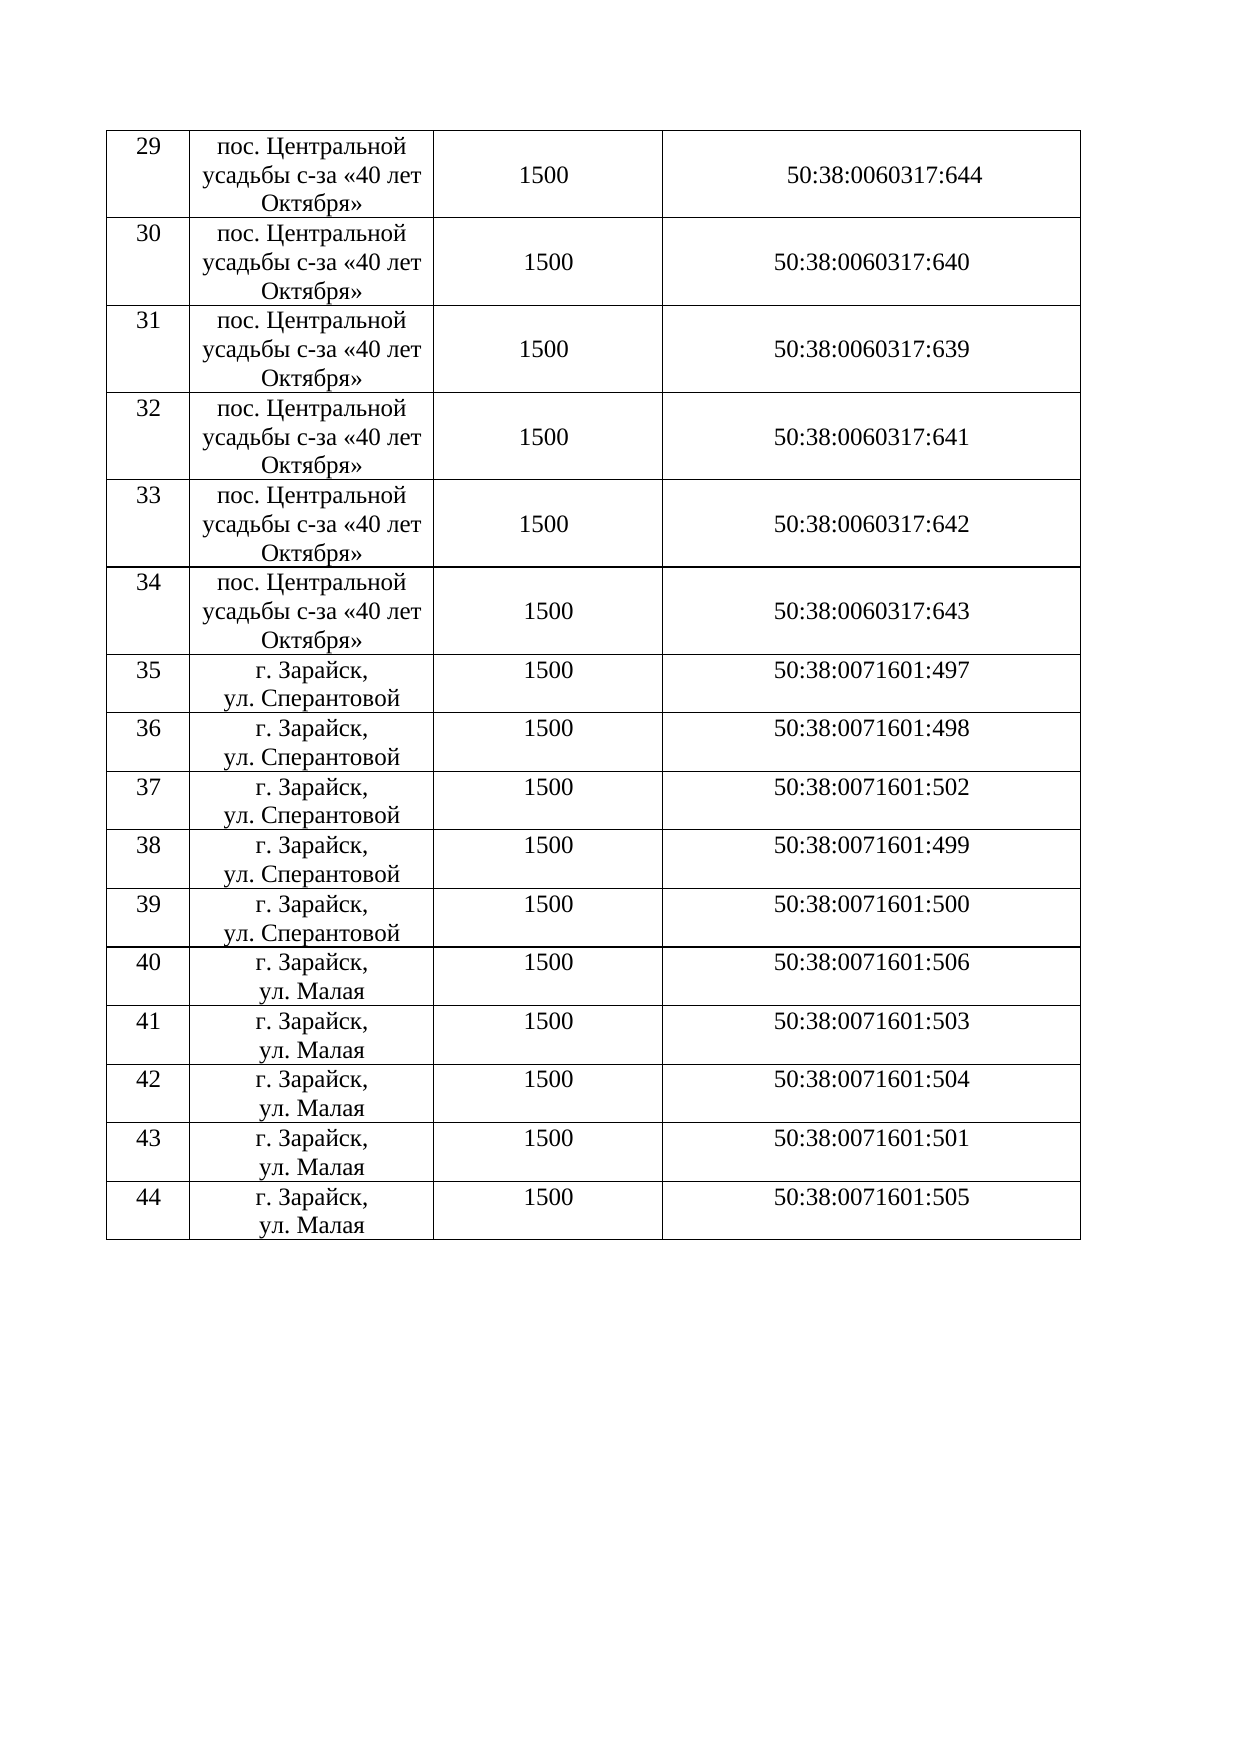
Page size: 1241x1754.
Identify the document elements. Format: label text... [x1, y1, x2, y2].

table_cell 1500 [434, 306, 662, 392]
table_cell 37 [107, 772, 189, 829]
table_cell 1500 [434, 1006, 662, 1063]
table_cell 1500 [434, 1065, 662, 1122]
table_cell г. Зарайск, ул. Сперантовой [190, 655, 433, 712]
table_cell 1500 [434, 1182, 662, 1239]
table_cell 32 [107, 393, 189, 479]
table_cell 50:38:0060317:644 [663, 131, 1080, 217]
table_cell 1500 [434, 480, 662, 566]
table_cell 1500 [434, 393, 662, 479]
table_cell 50:38:0071601:504 [663, 1065, 1080, 1122]
table_cell 29 [107, 131, 189, 217]
table_cell 1500 [434, 889, 662, 946]
table_cell 50:38:0071601:501 [663, 1123, 1080, 1181]
table_cell 50:38:0071601:497 [663, 655, 1080, 712]
table_cell г. Зарайск, ул. Сперантовой [190, 830, 433, 888]
table_cell 1500 [434, 713, 662, 771]
table_cell 40 [107, 948, 189, 1005]
table_cell 1500 [434, 772, 662, 829]
table_cell 39 [107, 889, 189, 946]
table_cell г. Зарайск, ул. Малая [190, 948, 433, 1005]
table_cell 50:38:0060317:641 [663, 393, 1080, 479]
table_cell пос. Центральной усадьбы с-за «40 лет Октября» [190, 568, 433, 654]
table_cell 50:38:0060317:643 [663, 568, 1080, 654]
table_cell 35 [107, 655, 189, 712]
table_cell пос. Центральной усадьбы с-за «40 лет Октября» [190, 306, 433, 392]
table_cell 31 [107, 306, 189, 392]
table_cell 41 [107, 1006, 189, 1063]
table_cell 1500 [434, 1123, 662, 1181]
table_cell 42 [107, 1065, 189, 1122]
table_cell 50:38:0071601:500 [663, 889, 1080, 946]
table_cell 30 [107, 218, 189, 304]
table_cell 50:38:0071601:503 [663, 1006, 1080, 1063]
table_cell пос. Центральной усадьбы с-за «40 лет Октября» [190, 131, 433, 217]
table_cell 50:38:0071601:505 [663, 1182, 1080, 1239]
table_cell 44 [107, 1182, 189, 1239]
table_cell г. Зарайск, ул. Малая [190, 1123, 433, 1181]
table_cell г. Зарайск, ул. Малая [190, 1065, 433, 1122]
table_cell 1500 [434, 131, 662, 217]
table_cell 1500 [434, 218, 662, 304]
table_cell пос. Центральной усадьбы с-за «40 лет Октября» [190, 218, 433, 304]
table_cell 38 [107, 830, 189, 888]
table_cell г. Зарайск, ул. Малая [190, 1006, 433, 1063]
table_cell 43 [107, 1123, 189, 1181]
table_cell 1500 [434, 568, 662, 654]
table_cell пос. Центральной усадьбы с-за «40 лет Октября» [190, 480, 433, 566]
table_cell 50:38:0071601:498 [663, 713, 1080, 771]
table_cell 50:38:0071601:499 [663, 830, 1080, 888]
table_cell 34 [107, 568, 189, 654]
table_cell 50:38:0060317:640 [663, 218, 1080, 304]
table_cell пос. Центральной усадьбы с-за «40 лет Октября» [190, 393, 433, 479]
table_cell 50:38:0060317:642 [663, 480, 1080, 566]
table_cell 33 [107, 480, 189, 566]
table_cell г. Зарайск, ул. Сперантовой [190, 772, 433, 829]
table_cell 36 [107, 713, 189, 771]
table_cell г. Зарайск, ул. Сперантовой [190, 889, 433, 946]
table_cell 1500 [434, 948, 662, 1005]
table_cell 50:38:0060317:639 [663, 306, 1080, 392]
table_cell г. Зарайск, ул. Малая [190, 1182, 433, 1239]
table_cell 1500 [434, 830, 662, 888]
table_cell 1500 [434, 655, 662, 712]
table_cell г. Зарайск, ул. Сперантовой [190, 713, 433, 771]
table_cell 50:38:0071601:502 [663, 772, 1080, 829]
table_cell 50:38:0071601:506 [663, 948, 1080, 1005]
